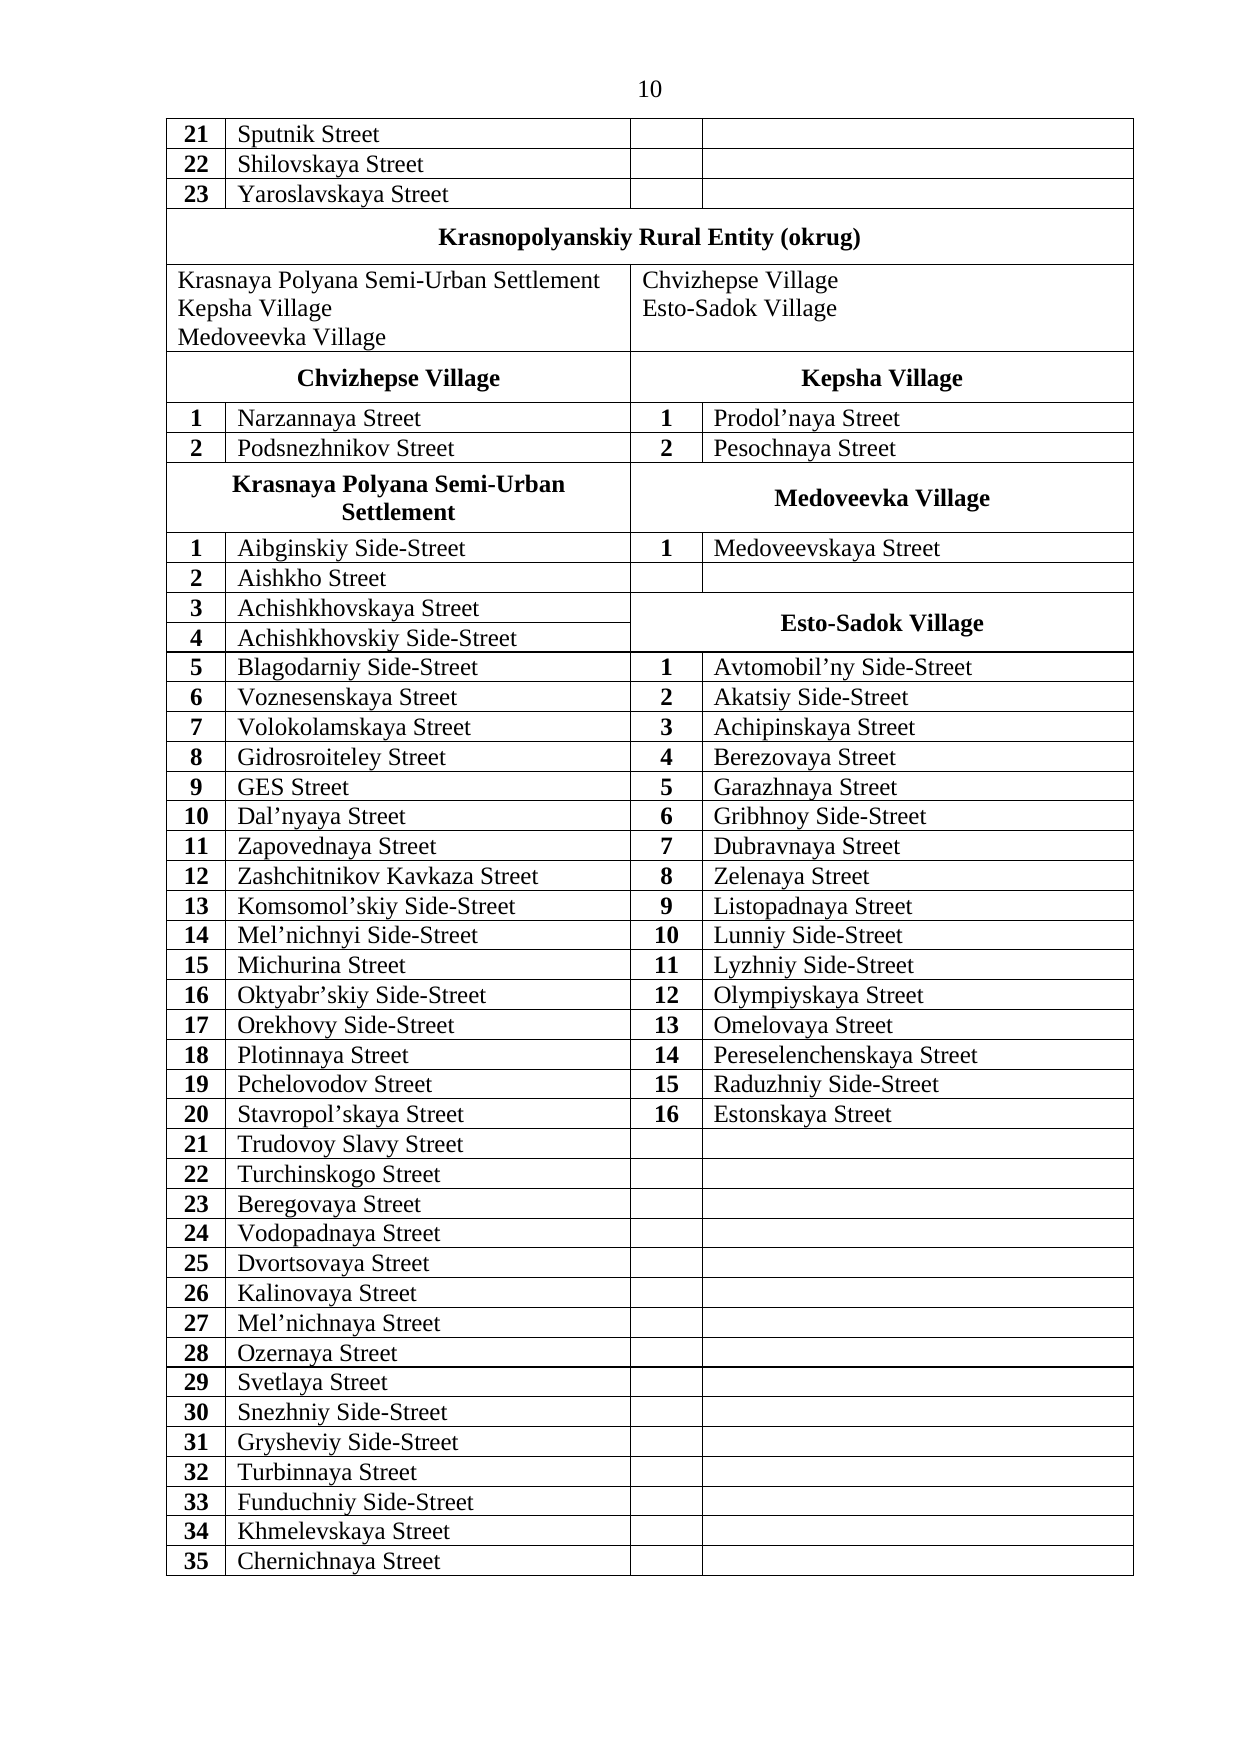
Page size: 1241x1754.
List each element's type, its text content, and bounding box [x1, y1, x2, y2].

table_cell Achishkhovskaya Street [226, 593, 630, 622]
table_cell Omelovaya Street [703, 1010, 1133, 1039]
table_cell 1 [167, 403, 225, 432]
table_cell 5 [167, 653, 225, 681]
table_cell Pchelovodov Street [226, 1070, 630, 1098]
table_cell Michurina Street [226, 950, 630, 979]
table_cell [703, 1546, 1133, 1575]
table_cell Kepsha Village [631, 352, 1133, 402]
table_cell 5 [631, 772, 702, 800]
table_cell [631, 1397, 702, 1426]
table_cell 6 [631, 801, 702, 830]
table_cell 19 [167, 1070, 225, 1098]
table_cell Trudovoy Slavy Street [226, 1129, 630, 1158]
table_cell Krasnaya Polyana Semi-Urban Settlement [167, 463, 630, 532]
table_cell 2 [167, 563, 225, 592]
table_cell Aishkho Street [226, 563, 630, 592]
table_cell Mel’nichnyi Side-Street [226, 921, 630, 949]
table_cell Estonskaya Street [703, 1099, 1133, 1128]
table_cell [631, 1159, 702, 1188]
table_cell Gidrosroiteley Street [226, 742, 630, 771]
table_cell Esto-Sadok Village [631, 593, 1133, 651]
table_cell 9 [631, 891, 702, 919]
table_cell 21 [167, 119, 225, 148]
table_cell Raduzhniy Side-Street [703, 1070, 1133, 1098]
table_cell 2 [631, 682, 702, 711]
table_cell 1 [167, 533, 225, 562]
table_cell Akatsiy Side-Street [703, 682, 1133, 711]
table_cell 6 [167, 682, 225, 711]
table_cell 34 [167, 1516, 225, 1545]
table_cell Zelenaya Street [703, 861, 1133, 890]
table_cell Berezovaya Street [703, 742, 1133, 771]
table_cell 25 [167, 1248, 225, 1277]
table_cell Shilovskaya Street [226, 149, 630, 178]
table_cell Avtomobil’ny Side-Street [703, 653, 1133, 681]
table_cell [703, 1487, 1133, 1515]
table_cell [703, 179, 1133, 207]
table_cell 22 [167, 1159, 225, 1188]
table_cell Zapovednaya Street [226, 831, 630, 860]
table_cell 1 [631, 653, 702, 681]
table_cell [703, 1219, 1133, 1247]
table_cell 26 [167, 1278, 225, 1307]
table_cell Achishkhovskiy Side-Street [226, 623, 630, 651]
table_cell 27 [167, 1308, 225, 1337]
table_cell 28 [167, 1338, 225, 1366]
table_cell 8 [631, 861, 702, 890]
table_cell Pereselenchenskaya Street [703, 1040, 1133, 1068]
table_cell Medoveevskaya Street [703, 533, 1133, 562]
table_cell Achipinskaya Street [703, 712, 1133, 741]
table_cell 21 [167, 1129, 225, 1158]
table_cell Garazhnaya Street [703, 772, 1133, 800]
table_cell Voznesenskaya Street [226, 682, 630, 711]
table_cell Svetlaya Street [226, 1368, 630, 1396]
table_cell Krasnopolyanskiy Rural Entity (okrug) [167, 209, 1133, 264]
table_cell Medoveevka Village [631, 463, 1133, 532]
table_cell 7 [631, 831, 702, 860]
table_cell [703, 1159, 1133, 1188]
table_cell 1 [631, 533, 702, 562]
table_cell [631, 1278, 702, 1307]
table_cell [631, 1487, 702, 1515]
table_cell Listopadnaya Street [703, 891, 1133, 919]
table_cell [631, 1427, 702, 1456]
table_cell Plotinnaya Street [226, 1040, 630, 1068]
table_cell 1 [631, 403, 702, 432]
table_cell 16 [631, 1099, 702, 1128]
table_cell 4 [167, 623, 225, 651]
table_cell Lyzhniy Side-Street [703, 950, 1133, 979]
table_cell Lunniy Side-Street [703, 921, 1133, 949]
table_cell Aibginskiy Side-Street [226, 533, 630, 562]
table_cell Volokolamskaya Street [226, 712, 630, 741]
table_cell Ozernaya Street [226, 1338, 630, 1366]
table_cell 24 [167, 1219, 225, 1247]
table_cell 12 [167, 861, 225, 890]
table_cell Blagodarniy Side-Street [226, 653, 630, 681]
table_cell [631, 1248, 702, 1277]
table_cell Snezhniy Side-Street [226, 1397, 630, 1426]
table_cell 22 [167, 149, 225, 178]
table_cell 14 [631, 1040, 702, 1068]
table_cell Grysheviy Side-Street [226, 1427, 630, 1456]
table_cell Sputnik Street [226, 119, 630, 148]
table_cell 15 [631, 1070, 702, 1098]
table_cell [703, 1427, 1133, 1456]
table_cell Olympiyskaya Street [703, 980, 1133, 1009]
table_cell Dal’nyaya Street [226, 801, 630, 830]
table_cell [631, 1129, 702, 1158]
table_cell [703, 1308, 1133, 1337]
table_cell Mel’nichnaya Street [226, 1308, 630, 1337]
table_cell 10 [167, 801, 225, 830]
table_cell Chvizhepse Village [167, 352, 630, 402]
table_cell Orekhovy Side-Street [226, 1010, 630, 1039]
table_cell 29 [167, 1368, 225, 1396]
table_cell 2 [167, 433, 225, 462]
table_cell Turchinskogo Street [226, 1159, 630, 1188]
table_cell [631, 1546, 702, 1575]
table_cell 3 [631, 712, 702, 741]
table_cell Podsnezhnikov Street [226, 433, 630, 462]
table_cell [703, 1248, 1133, 1277]
table_cell 31 [167, 1427, 225, 1456]
table_cell Dvortsovaya Street [226, 1248, 630, 1277]
table_cell Gribhnoy Side-Street [703, 801, 1133, 830]
table_cell 10 [631, 921, 702, 949]
table_cell Funduchniy Side-Street [226, 1487, 630, 1515]
table_cell [631, 1189, 702, 1217]
table_cell 13 [167, 891, 225, 919]
table_cell 4 [631, 742, 702, 771]
table_cell [631, 179, 702, 207]
table_cell 23 [167, 179, 225, 207]
table_cell [703, 1189, 1133, 1217]
table_cell [631, 1338, 702, 1366]
table_cell [631, 563, 702, 592]
table_cell 12 [631, 980, 702, 1009]
table_cell Narzannaya Street [226, 403, 630, 432]
table_cell 8 [167, 742, 225, 771]
table_cell Zashchitnikov Kavkaza Street [226, 861, 630, 890]
table_cell [703, 119, 1133, 148]
table_cell Komsomol’skiy Side-Street [226, 891, 630, 919]
table_cell [703, 1457, 1133, 1486]
table_cell [703, 1278, 1133, 1307]
table_cell 35 [167, 1546, 225, 1575]
table_cell Pesochnaya Street [703, 433, 1133, 462]
table_cell [703, 1338, 1133, 1366]
table_cell [703, 149, 1133, 178]
table_cell [631, 1457, 702, 1486]
table_cell 14 [167, 921, 225, 949]
table_cell 11 [631, 950, 702, 979]
table_cell [703, 1516, 1133, 1545]
table_cell Chvizhepse Village Esto-Sadok Village [631, 265, 1133, 351]
table_cell [631, 1368, 702, 1396]
table_cell GES Street [226, 772, 630, 800]
table_cell 17 [167, 1010, 225, 1039]
table_cell 13 [631, 1010, 702, 1039]
table_cell 15 [167, 950, 225, 979]
table_cell 2 [631, 433, 702, 462]
table_cell Beregovaya Street [226, 1189, 630, 1217]
table_cell 33 [167, 1487, 225, 1515]
table_cell 30 [167, 1397, 225, 1426]
table_cell [631, 1308, 702, 1337]
table_cell [631, 149, 702, 178]
table_cell [631, 1219, 702, 1247]
table_cell 7 [167, 712, 225, 741]
table_cell [703, 1368, 1133, 1396]
table_cell [631, 119, 702, 148]
table_cell [703, 1129, 1133, 1158]
table_cell 18 [167, 1040, 225, 1068]
table_cell 20 [167, 1099, 225, 1128]
table_cell 32 [167, 1457, 225, 1486]
table_cell 9 [167, 772, 225, 800]
table_cell Kalinovaya Street [226, 1278, 630, 1307]
table_cell [703, 1397, 1133, 1426]
table_cell 11 [167, 831, 225, 860]
table_cell Stavropol’skaya Street [226, 1099, 630, 1128]
table_cell Turbinnaya Street [226, 1457, 630, 1486]
table_cell Krasnaya Polyana Semi-Urban Settlement Kepsha Village Medoveevka Village [167, 265, 630, 351]
table_cell Vodopadnaya Street [226, 1219, 630, 1247]
table_cell Prodol’naya Street [703, 403, 1133, 432]
table_cell Dubravnaya Street [703, 831, 1133, 860]
table_cell [631, 1516, 702, 1545]
table_cell [703, 563, 1133, 592]
table_cell 3 [167, 593, 225, 622]
table_cell 16 [167, 980, 225, 1009]
table_cell Yaroslavskaya Street [226, 179, 630, 207]
table_cell Oktyabr’skiy Side-Street [226, 980, 630, 1009]
table_cell Chernichnaya Street [226, 1546, 630, 1575]
table_cell 23 [167, 1189, 225, 1217]
table_cell Khmelevskaya Street [226, 1516, 630, 1545]
